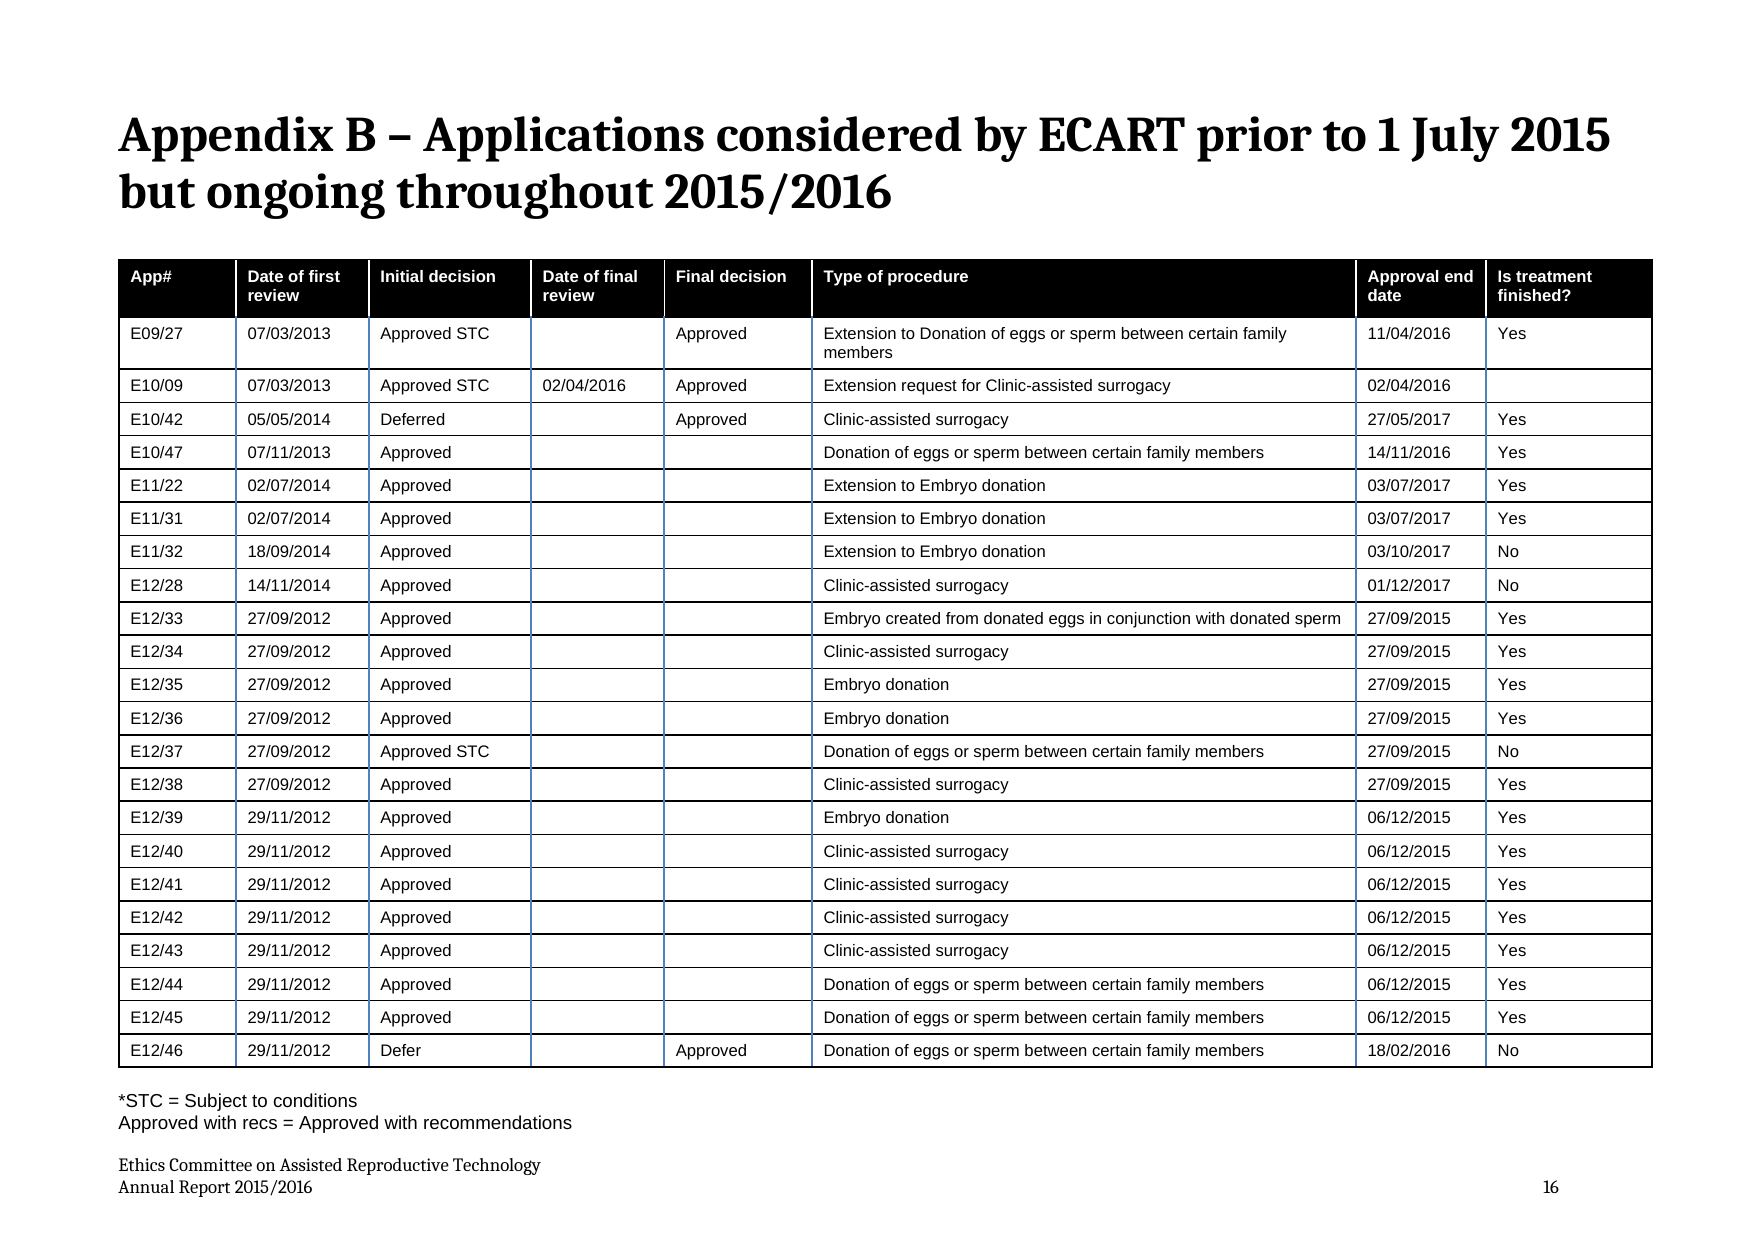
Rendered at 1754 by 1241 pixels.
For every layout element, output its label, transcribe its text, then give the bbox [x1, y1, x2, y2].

table_cell E11/31 [120, 503, 235, 534]
table_cell 06/12/2015 [1357, 1001, 1485, 1033]
table_cell Extension request for Clinic-assisted surrogacy [813, 370, 1355, 402]
table_cell E12/35 [120, 669, 235, 701]
table_cell 06/12/2015 [1357, 835, 1485, 867]
table_cell E11/22 [120, 470, 235, 501]
table_cell 06/12/2015 [1357, 868, 1485, 900]
table_cell Yes [1487, 702, 1651, 734]
table_cell E12/28 [120, 569, 235, 601]
table_cell Yes [1487, 603, 1651, 634]
table_cell Clinic-assisted surrogacy [813, 569, 1355, 601]
table_cell Extension to Embryo donation [813, 536, 1355, 568]
table_cell Approved STC [370, 318, 530, 368]
table_cell Approved [370, 968, 530, 1000]
table_cell Yes [1487, 1001, 1651, 1033]
table_cell Clinic-assisted surrogacy [813, 935, 1355, 966]
table_cell [665, 470, 811, 501]
table_cell 29/11/2012 [237, 1035, 368, 1066]
table_cell 02/07/2014 [237, 503, 368, 534]
table_cell Embryo created from donated eggs in conjunction with donated sperm [813, 603, 1355, 634]
table_cell Extension to Donation of eggs or sperm between certain family members [813, 318, 1355, 368]
table_cell Approved [665, 370, 811, 402]
table_cell Yes [1487, 835, 1651, 867]
table_cell 02/04/2016 [1357, 370, 1485, 402]
table_cell No [1487, 536, 1651, 568]
table_header Approval end date [1357, 261, 1485, 316]
table_header Date of final review [532, 261, 664, 316]
table_cell E10/09 [120, 370, 235, 402]
table_cell E12/40 [120, 835, 235, 867]
table_cell Deferred [370, 403, 530, 435]
table_cell No [1487, 569, 1651, 601]
table_cell [665, 702, 811, 734]
table_cell [665, 902, 811, 933]
table_cell 01/12/2017 [1357, 569, 1485, 601]
table_cell 07/03/2013 [237, 370, 368, 402]
table_cell Donation of eggs or sperm between certain family members [813, 736, 1355, 767]
table_cell Yes [1487, 503, 1651, 534]
table_cell [532, 902, 663, 933]
table_cell Embryo donation [813, 702, 1355, 734]
table_cell Yes [1487, 802, 1651, 833]
table_cell Approved [370, 702, 530, 734]
table_cell 27/09/2012 [237, 603, 368, 634]
table_cell [665, 536, 811, 568]
table_cell Clinic-assisted surrogacy [813, 636, 1355, 667]
table_cell 27/09/2012 [237, 769, 368, 800]
table_cell Approved [370, 669, 530, 701]
table_cell Approved [370, 536, 530, 568]
table_cell 06/12/2015 [1357, 802, 1485, 833]
table_cell 27/09/2015 [1357, 769, 1485, 800]
table_cell Yes [1487, 318, 1651, 368]
table_cell [665, 802, 811, 833]
table_cell E12/46 [120, 1035, 235, 1066]
table_cell Clinic-assisted surrogacy [813, 868, 1355, 900]
table_cell E12/38 [120, 769, 235, 800]
table_cell Clinic-assisted surrogacy [813, 403, 1355, 435]
table_cell E12/37 [120, 736, 235, 767]
table_cell 29/11/2012 [237, 968, 368, 1000]
table_cell Approved [665, 1035, 811, 1066]
table_header Date of first review [237, 261, 368, 316]
table_header Type of procedure [813, 261, 1355, 316]
table_cell [532, 769, 663, 800]
table_cell [532, 736, 663, 767]
table_cell [665, 503, 811, 534]
table_cell 27/09/2015 [1357, 636, 1485, 667]
table_cell E12/43 [120, 935, 235, 966]
table_cell Approved [370, 835, 530, 867]
table_cell 03/10/2017 [1357, 536, 1485, 568]
table_cell 27/05/2017 [1357, 403, 1485, 435]
table_cell [532, 403, 663, 435]
table_cell Yes [1487, 669, 1651, 701]
table_cell 05/05/2014 [237, 403, 368, 435]
table_cell 27/09/2015 [1357, 603, 1485, 634]
table_cell E12/36 [120, 702, 235, 734]
table_header Final decision [665, 261, 811, 316]
table_cell Clinic-assisted surrogacy [813, 835, 1355, 867]
table_cell Embryo donation [813, 669, 1355, 701]
table_cell 03/07/2017 [1357, 503, 1485, 534]
table_cell E12/33 [120, 603, 235, 634]
table_cell [532, 1035, 663, 1066]
table_cell 29/11/2012 [237, 902, 368, 933]
table_cell [665, 935, 811, 966]
table_cell [532, 702, 663, 734]
table_cell 18/09/2014 [237, 536, 368, 568]
table_cell Donation of eggs or sperm between certain family members [813, 968, 1355, 1000]
table_cell Approved [370, 470, 530, 501]
table_cell 29/11/2012 [237, 835, 368, 867]
table_cell Approved STC [370, 370, 530, 402]
table_cell [532, 536, 663, 568]
table_cell Approved [665, 318, 811, 368]
table_cell Yes [1487, 968, 1651, 1000]
table_cell [532, 935, 663, 966]
table_cell 11/04/2016 [1357, 318, 1485, 368]
table_cell Donation of eggs or sperm between certain family members [813, 1035, 1355, 1066]
table_cell Donation of eggs or sperm between certain family members [813, 1001, 1355, 1033]
table_cell 27/09/2012 [237, 702, 368, 734]
table_cell Approved [370, 569, 530, 601]
table_header App# [120, 261, 235, 316]
table_cell 27/09/2015 [1357, 669, 1485, 701]
table_cell Defer [370, 1035, 530, 1066]
table_cell E12/45 [120, 1001, 235, 1033]
table_cell [532, 1001, 663, 1033]
table_header Initial decision [370, 261, 530, 316]
table_cell No [1487, 1035, 1651, 1066]
table_cell 29/11/2012 [237, 1001, 368, 1033]
table_cell [532, 802, 663, 833]
table_cell E11/32 [120, 536, 235, 568]
table_cell [665, 835, 811, 867]
table_cell Approved [370, 902, 530, 933]
table_cell [665, 669, 811, 701]
table_cell Approved [370, 802, 530, 833]
table_cell 03/07/2017 [1357, 470, 1485, 501]
table_cell Extension to Embryo donation [813, 470, 1355, 501]
table_cell Clinic-assisted surrogacy [813, 769, 1355, 800]
table_cell 27/09/2012 [237, 669, 368, 701]
table_cell [665, 603, 811, 634]
table_cell [665, 569, 811, 601]
table_cell No [1487, 736, 1651, 767]
table_cell [665, 636, 811, 667]
subtitle Appendix B – Applications considered by ECART prior to 1 July 2015 but ongoing throughout 2015/2016 [118, 106, 1636, 221]
table_cell 27/09/2012 [237, 736, 368, 767]
table_cell [532, 503, 663, 534]
table_cell 02/04/2016 [532, 370, 663, 402]
table_cell [532, 569, 663, 601]
table_cell [665, 868, 811, 900]
table_cell [532, 436, 663, 468]
table_cell [665, 968, 811, 1000]
table_cell Approved [370, 769, 530, 800]
table_cell [532, 835, 663, 867]
table_cell 02/07/2014 [237, 470, 368, 501]
table_cell [532, 470, 663, 501]
table_cell Approved [370, 436, 530, 468]
table_cell Clinic-assisted surrogacy [813, 902, 1355, 933]
table_cell 06/12/2015 [1357, 935, 1485, 966]
table_cell E10/47 [120, 436, 235, 468]
table_cell Approved [370, 603, 530, 634]
table_cell [532, 968, 663, 1000]
table_cell 14/11/2014 [237, 569, 368, 601]
table_cell 29/11/2012 [237, 868, 368, 900]
table_cell Yes [1487, 868, 1651, 900]
table_cell E12/41 [120, 868, 235, 900]
table_cell Yes [1487, 935, 1651, 966]
table_cell E10/42 [120, 403, 235, 435]
table_cell Approved [370, 935, 530, 966]
table_cell E12/42 [120, 902, 235, 933]
table_cell [1487, 370, 1651, 402]
table_cell Approved [370, 868, 530, 900]
table_cell 27/09/2015 [1357, 736, 1485, 767]
table_cell Approved [370, 503, 530, 534]
table_cell Yes [1487, 902, 1651, 933]
table_cell [665, 736, 811, 767]
table_cell 27/09/2015 [1357, 702, 1485, 734]
table_cell Yes [1487, 636, 1651, 667]
table_cell E12/39 [120, 802, 235, 833]
table_cell Approved [370, 1001, 530, 1033]
table_cell 07/11/2013 [237, 436, 368, 468]
table_cell [665, 436, 811, 468]
table_cell [532, 318, 663, 368]
table_cell E12/44 [120, 968, 235, 1000]
table_cell Yes [1487, 470, 1651, 501]
table_cell 27/09/2012 [237, 636, 368, 667]
table_cell [665, 769, 811, 800]
table_cell [532, 868, 663, 900]
table_cell 18/02/2016 [1357, 1035, 1485, 1066]
table_cell Yes [1487, 769, 1651, 800]
table_cell Approved [665, 403, 811, 435]
table_cell 06/12/2015 [1357, 968, 1485, 1000]
table_cell 29/11/2012 [237, 935, 368, 966]
table_cell Approved STC [370, 736, 530, 767]
table_cell [532, 603, 663, 634]
table_cell 06/12/2015 [1357, 902, 1485, 933]
table_cell Approved [370, 636, 530, 667]
table_header Is treatment finished? [1487, 261, 1651, 316]
table_cell [532, 669, 663, 701]
table_cell E12/34 [120, 636, 235, 667]
table_cell Yes [1487, 403, 1651, 435]
table_cell 07/03/2013 [237, 318, 368, 368]
table_cell Yes [1487, 436, 1651, 468]
table_cell 29/11/2012 [237, 802, 368, 833]
table_cell [665, 1001, 811, 1033]
table_cell Embryo donation [813, 802, 1355, 833]
table_cell Donation of eggs or sperm between certain family members [813, 436, 1355, 468]
table_cell Extension to Embryo donation [813, 503, 1355, 534]
table_cell 14/11/2016 [1357, 436, 1485, 468]
table_cell [532, 636, 663, 667]
table_cell E09/27 [120, 318, 235, 368]
